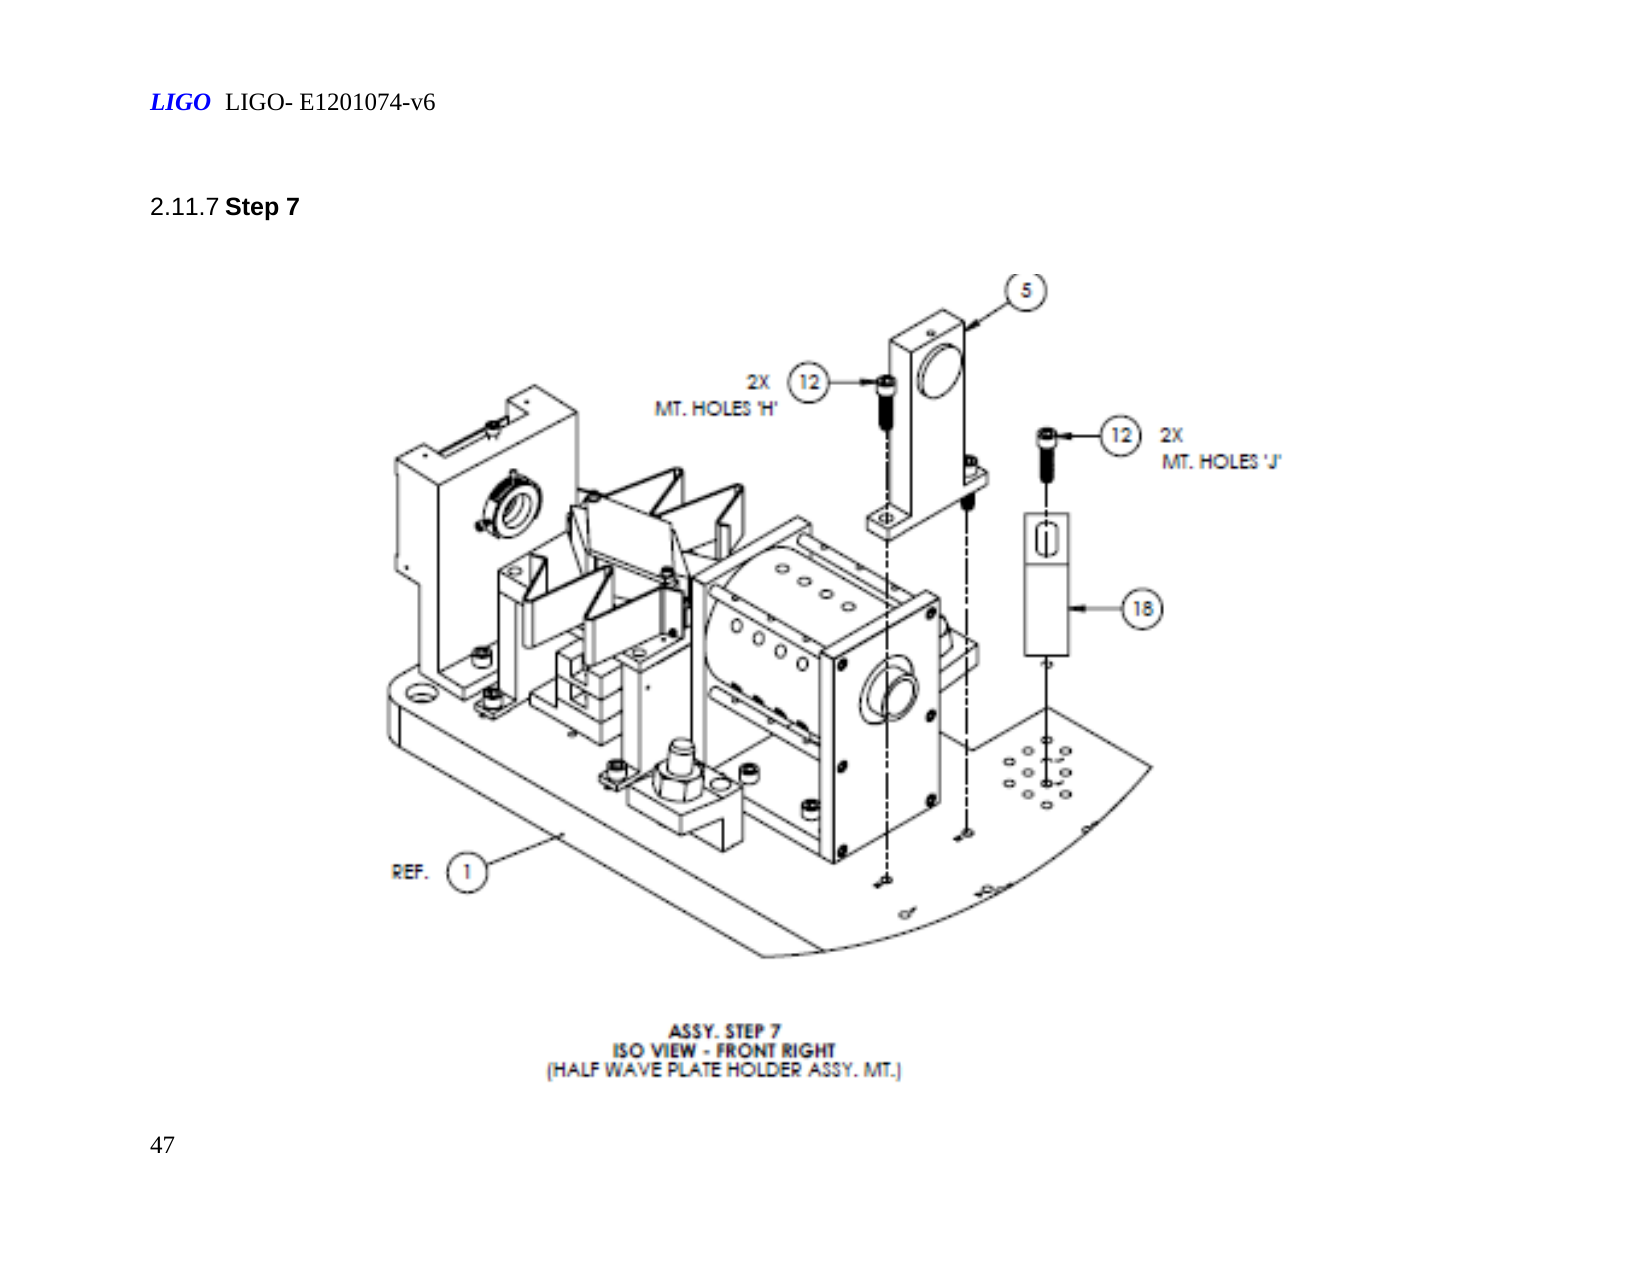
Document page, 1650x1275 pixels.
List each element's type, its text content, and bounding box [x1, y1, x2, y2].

picture [363, 274, 1287, 1104]
subtitle Step 7 [150, 192, 1500, 221]
